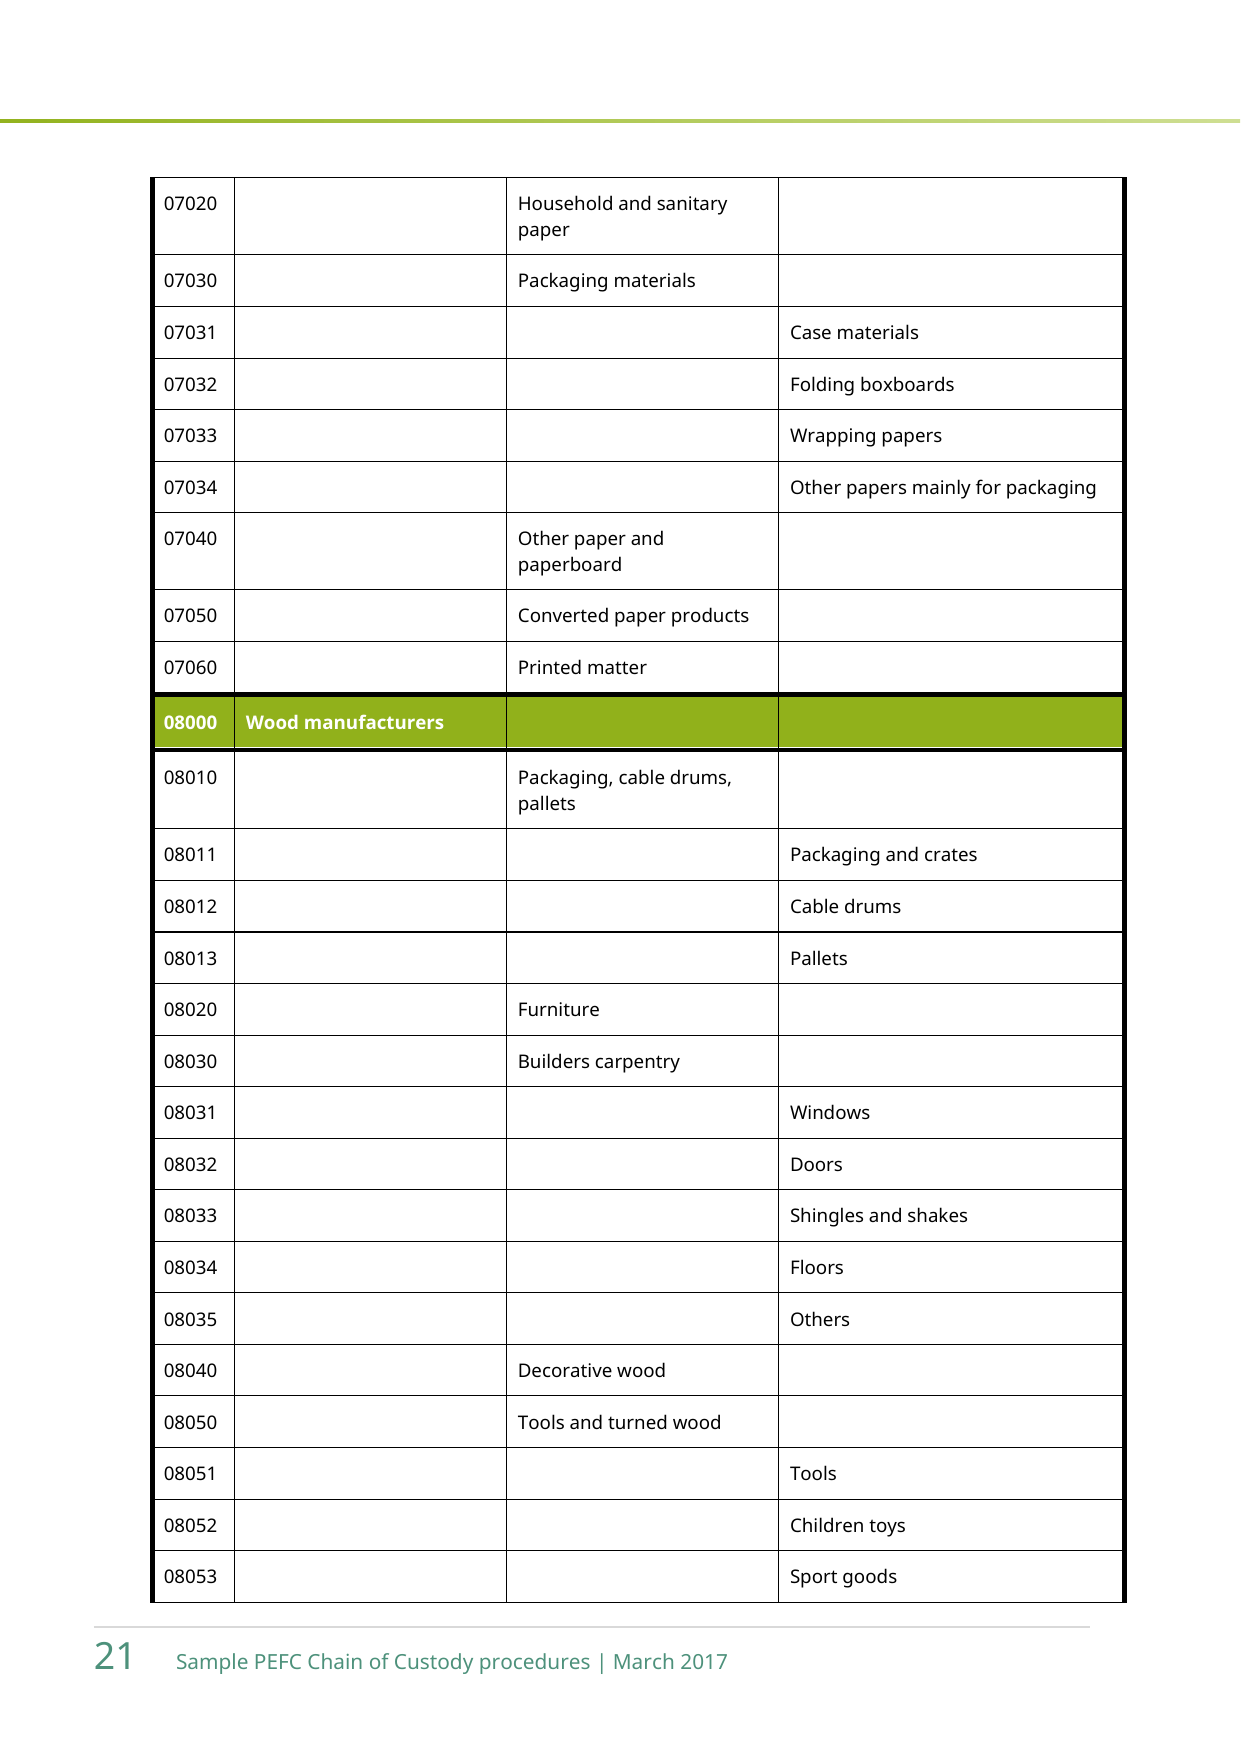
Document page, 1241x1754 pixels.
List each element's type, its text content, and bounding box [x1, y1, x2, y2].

table_cell Tools [779, 1448, 1122, 1498]
table_cell 07030 [155, 255, 234, 306]
table_cell Packaging and crates [779, 829, 1122, 880]
table_cell [507, 1500, 778, 1550]
table_cell [507, 881, 778, 931]
table_cell 08053 [155, 1551, 234, 1602]
table_cell 08031 [155, 1087, 234, 1138]
table_cell Doors [779, 1139, 1122, 1189]
table_cell [779, 590, 1122, 641]
table_cell [235, 1242, 506, 1292]
table_cell [235, 359, 506, 409]
table_cell 07020 [155, 178, 234, 254]
table_cell [235, 1551, 506, 1602]
table_cell Children toys [779, 1500, 1122, 1550]
table_cell 08051 [155, 1448, 234, 1498]
table_cell 08011 [155, 829, 234, 880]
table_cell [507, 933, 778, 983]
table_cell [235, 829, 506, 880]
table_cell Packaging materials [507, 255, 778, 306]
table_cell [507, 1139, 778, 1189]
table_cell [507, 307, 778, 357]
table_cell [507, 1190, 778, 1241]
table_cell [235, 1087, 506, 1138]
table_cell [235, 984, 506, 1034]
table_cell 08052 [155, 1500, 234, 1550]
table_cell Others [779, 1293, 1122, 1344]
table_cell Other paper and paperboard [507, 513, 778, 589]
table_cell 08013 [155, 933, 234, 983]
table_cell [507, 1242, 778, 1292]
table_cell [235, 881, 506, 931]
table_cell Packaging, cable drums, pallets [507, 752, 778, 828]
table_cell Sport goods [779, 1551, 1122, 1602]
table_cell [235, 1139, 506, 1189]
table_cell [507, 359, 778, 409]
table_cell [235, 1396, 506, 1447]
table_cell 08040 [155, 1345, 234, 1395]
table_cell [779, 1036, 1122, 1086]
table_cell [507, 1448, 778, 1498]
table_cell Case materials [779, 307, 1122, 357]
table_cell 07033 [155, 410, 234, 461]
table_cell [779, 697, 1122, 747]
table_cell [235, 255, 506, 306]
table_cell Wrapping papers [779, 410, 1122, 461]
table_cell [779, 255, 1122, 306]
table_cell 07034 [155, 462, 234, 512]
table_cell [507, 1551, 778, 1602]
table_cell 08030 [155, 1036, 234, 1086]
table_cell [235, 752, 506, 828]
table_cell Converted paper products [507, 590, 778, 641]
table_cell Pallets [779, 933, 1122, 983]
table_cell Decorative wood [507, 1345, 778, 1395]
table_cell [235, 513, 506, 589]
table_cell [779, 642, 1122, 692]
table_cell Folding boxboards [779, 359, 1122, 409]
table_cell [235, 1036, 506, 1086]
table_cell [507, 462, 778, 512]
table_cell 07050 [155, 590, 234, 641]
table_cell [235, 178, 506, 254]
table_cell [779, 513, 1122, 589]
table_cell [507, 697, 778, 747]
table_cell Furniture [507, 984, 778, 1034]
table_cell Cable drums [779, 881, 1122, 931]
table_cell Builders carpentry [507, 1036, 778, 1086]
table_cell [235, 1293, 506, 1344]
table_cell [779, 178, 1122, 254]
table_cell Household and sanitary paper [507, 178, 778, 254]
table_cell 07031 [155, 307, 234, 357]
table_cell [779, 1345, 1122, 1395]
table_cell [507, 1293, 778, 1344]
table_cell 08020 [155, 984, 234, 1034]
table_cell 08033 [155, 1190, 234, 1241]
table_cell 08032 [155, 1139, 234, 1189]
table_cell 07040 [155, 513, 234, 589]
table_cell 07032 [155, 359, 234, 409]
table_cell [507, 829, 778, 880]
table_cell Tools and turned wood [507, 1396, 778, 1447]
table_cell Shingles and shakes [779, 1190, 1122, 1241]
table_cell [235, 1500, 506, 1550]
table_cell [779, 752, 1122, 828]
table_cell [235, 933, 506, 983]
table_cell [235, 307, 506, 357]
table_cell [235, 590, 506, 641]
table_cell Floors [779, 1242, 1122, 1292]
table_cell Windows [779, 1087, 1122, 1138]
table_cell 08034 [155, 1242, 234, 1292]
table_cell 07060 [155, 642, 234, 692]
table_cell Printed matter [507, 642, 778, 692]
table_cell [235, 1190, 506, 1241]
table_cell [779, 1396, 1122, 1447]
table_cell 08010 [155, 752, 234, 828]
table_cell [235, 1448, 506, 1498]
table_cell 08000 [155, 697, 234, 747]
table_cell 08012 [155, 881, 234, 931]
table_cell Wood manufacturers [235, 697, 506, 747]
table_cell [507, 410, 778, 461]
table_cell [235, 410, 506, 461]
table_cell [235, 642, 506, 692]
table_cell [235, 462, 506, 512]
table_cell Other papers mainly for packaging [779, 462, 1122, 512]
table_cell 08050 [155, 1396, 234, 1447]
table_cell [235, 1345, 506, 1395]
table_cell [779, 984, 1122, 1034]
table_cell [507, 1087, 778, 1138]
table_cell 08035 [155, 1293, 234, 1344]
